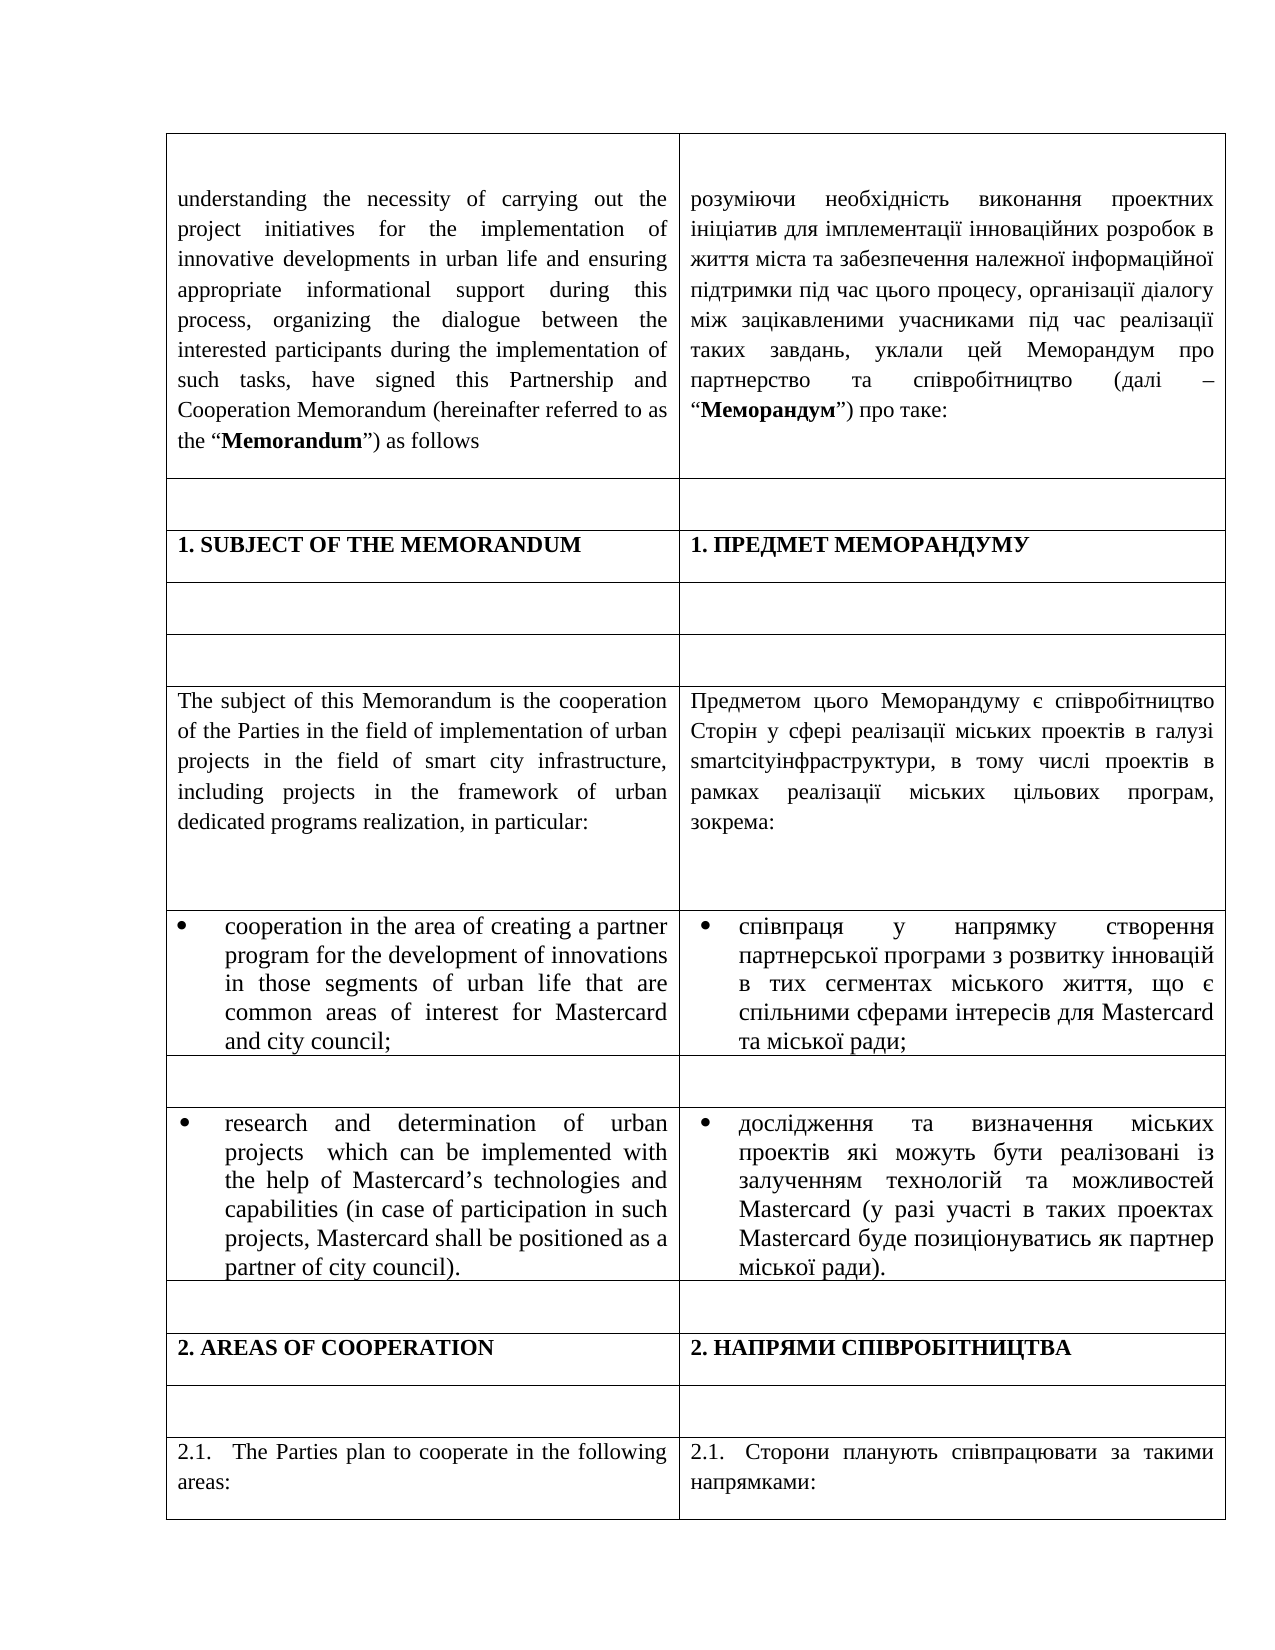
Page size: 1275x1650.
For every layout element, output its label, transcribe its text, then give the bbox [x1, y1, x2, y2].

table_cell [167, 1386, 679, 1437]
table_cell [167, 635, 679, 686]
table_cell [680, 1056, 1225, 1107]
table_cell [167, 1281, 679, 1332]
table_cell 2.1. The Parties plan to cooperate in the following areas: [167, 1438, 679, 1519]
table_cell The subject of this Memorandum is the cooperation of the Parties in the field of implementation of urban projects in the field of smart city infrastructure, including projects in the framework of urban dedicated programs realization, in particular: [167, 687, 679, 910]
table_cell Предметом цього Меморандуму є співробітництво Сторін у сфері реалізації міських проектів в галузі smartcityінфраструктури, в тому числі проектів в рамках реалізації міських цільових програм, зокрема: [680, 687, 1225, 910]
table_cell 2.1. Сторони планують співпрацювати за такими напрямками: [680, 1438, 1225, 1519]
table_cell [680, 134, 1225, 478]
table_cell 1. SUBJECT OF THE MEMORANDUM [167, 531, 679, 582]
table_cell [680, 583, 1225, 634]
table_cell [680, 635, 1225, 686]
table_cell [167, 479, 679, 530]
table_cell співпраця у напрямку створення партнерської програми з розвитку інновацій в тих сегментах міського життя, що є спільними сферами інтересів для Mastercard та міської ради; [680, 911, 1225, 1055]
table_cell [680, 1386, 1225, 1437]
table_cell 2. НАПРЯМИ СПІВРОБІТНИЦТВА [680, 1334, 1225, 1384]
table_cell [167, 1056, 679, 1107]
table_cell research and determination of urban projects which can be implemented with the help of Mastercard’s technologies and capabilities (in case of participation in such projects, Mastercard shall be positioned as a partner of city council). [167, 1108, 679, 1280]
table_cell [680, 479, 1225, 530]
table_cell 2. AREAS OF COOPERATION [167, 1334, 679, 1384]
table_cell [167, 583, 679, 634]
table_cell cooperation in the area of creating a partner program for the development of innovations in those segments of urban life that are common areas of interest for Mastercard and city council; [167, 911, 679, 1055]
table_cell 1. ПРЕДМЕТ МЕМОРАНДУМУ [680, 531, 1225, 582]
table_cell дослідження та визначення міських проектів які можуть бути реалізовані із залученням технологій та можливостей Mastercard (у разі участі в таких проектах Mastercard буде позиціонуватись як партнер міської ради). [680, 1108, 1225, 1280]
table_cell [167, 134, 679, 478]
table_cell [680, 1281, 1225, 1332]
